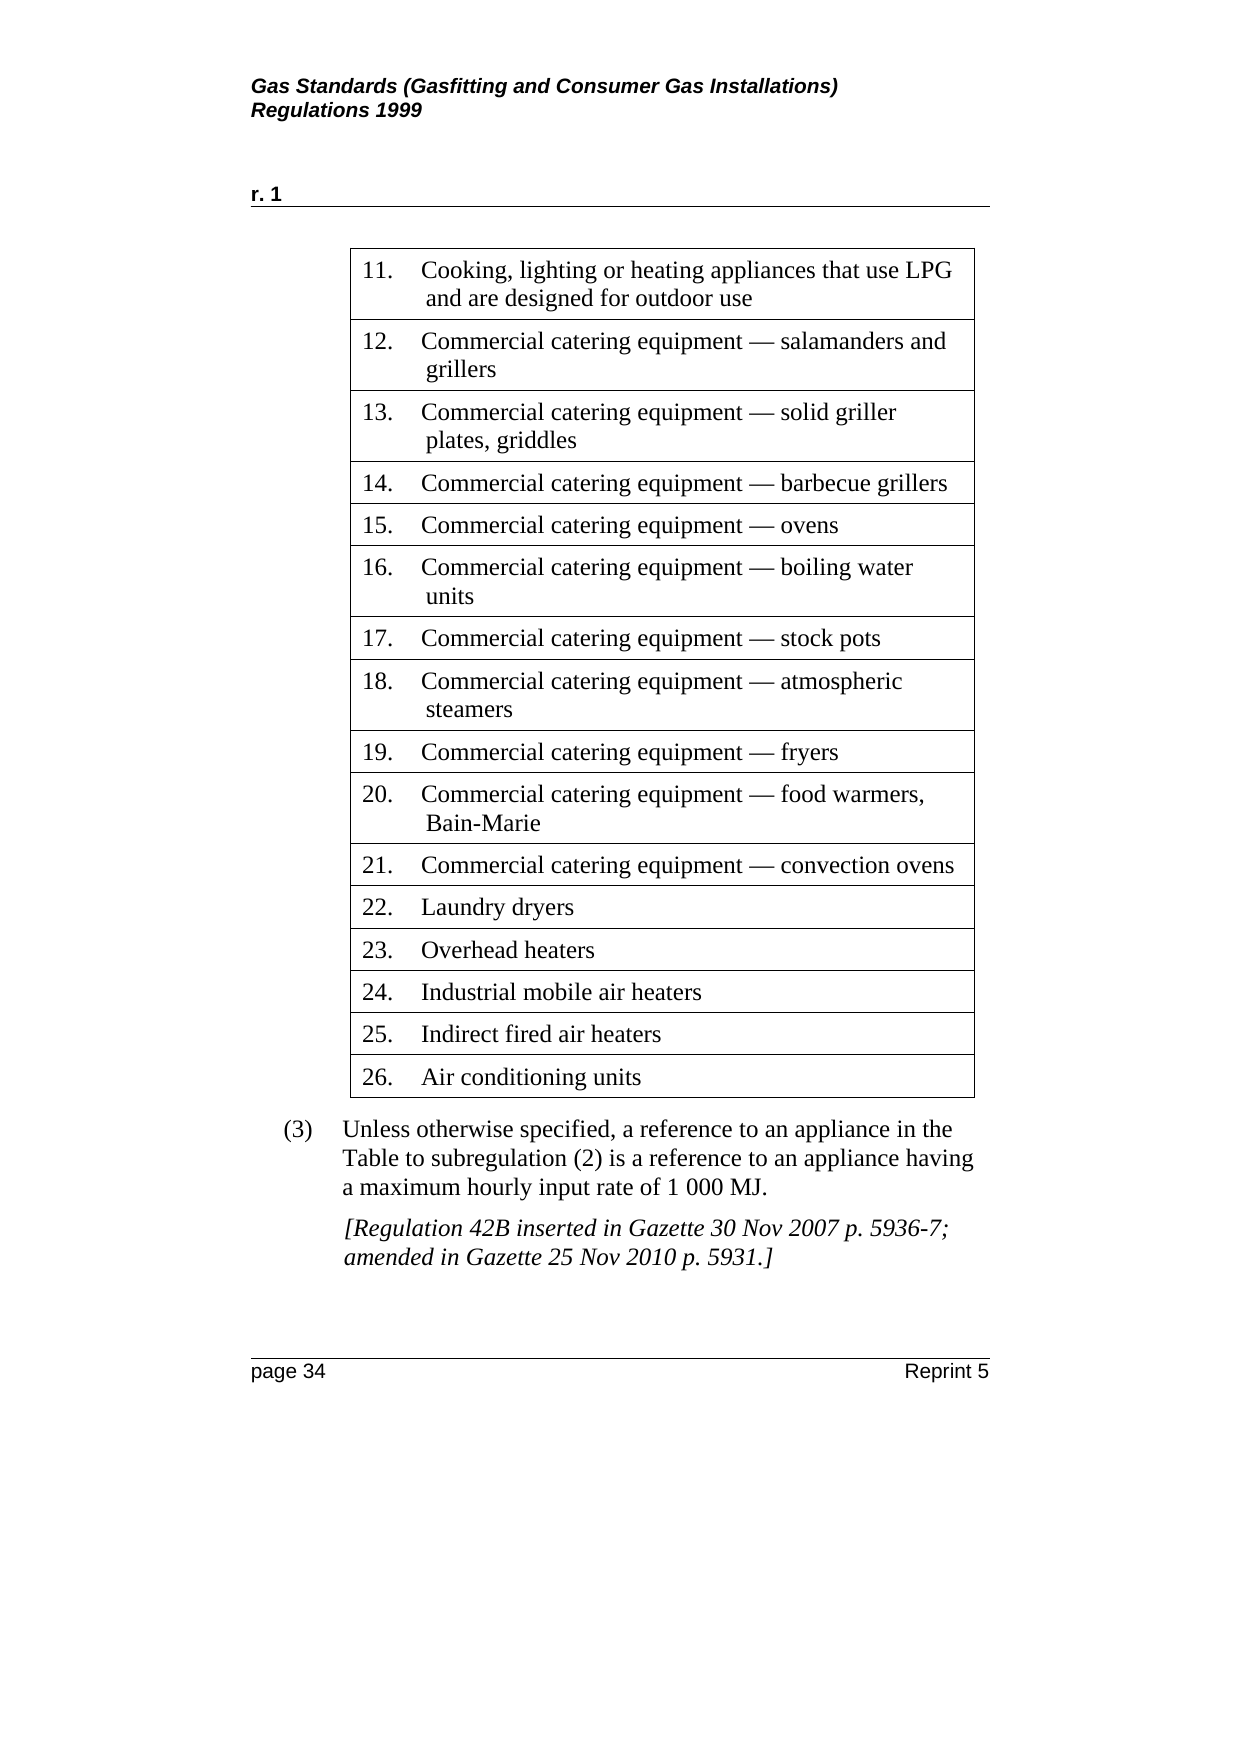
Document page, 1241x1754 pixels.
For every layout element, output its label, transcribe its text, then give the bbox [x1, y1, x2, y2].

table_cell 19. Commercial catering equipment — fryers [351, 731, 974, 772]
text [Regulation 42B inserted in Gazette 30 Nov 2007 p. 5936-7; amended in Gazette 25 Nov 2010 p. 5931.] [251, 1213, 990, 1271]
table_cell 24. Industrial mobile air heaters [351, 971, 974, 1012]
table_cell 18. Commercial catering equipment — atmospheric steamers [351, 660, 974, 729]
table_cell 17. Commercial catering equipment — stock pots [351, 617, 974, 658]
table_cell 16. Commercial catering equipment — boiling water units [351, 546, 974, 616]
table_cell 15. Commercial catering equipment — ovens [351, 504, 974, 545]
table_cell 26. Air conditioning units [351, 1055, 974, 1097]
table_cell 14. Commercial catering equipment — barbecue grillers [351, 462, 974, 503]
text (3) Unless otherwise specified, a reference to an appliance in the Table to subregulation (2) is a reference to an appliance having a maximum hourly input rate of 1 000 MJ. [251, 1114, 990, 1201]
table_cell 22. Laundry dryers [351, 886, 974, 927]
table_cell 13. Commercial catering equipment — solid griller plates, griddles [351, 391, 974, 461]
table_cell 12. Commercial catering equipment — salamanders and grillers [351, 320, 974, 389]
table_cell 20. Commercial catering equipment — food warmers, Bain-Marie [351, 773, 974, 843]
table_cell 25. Indirect fired air heaters [351, 1013, 974, 1054]
table_cell 23. Overhead heaters [351, 929, 974, 970]
table_cell 11. Cooking, lighting or heating appliances that use LPG and are designed for outdoor use [351, 249, 974, 318]
table_cell 21. Commercial catering equipment — convection ovens [351, 844, 974, 885]
